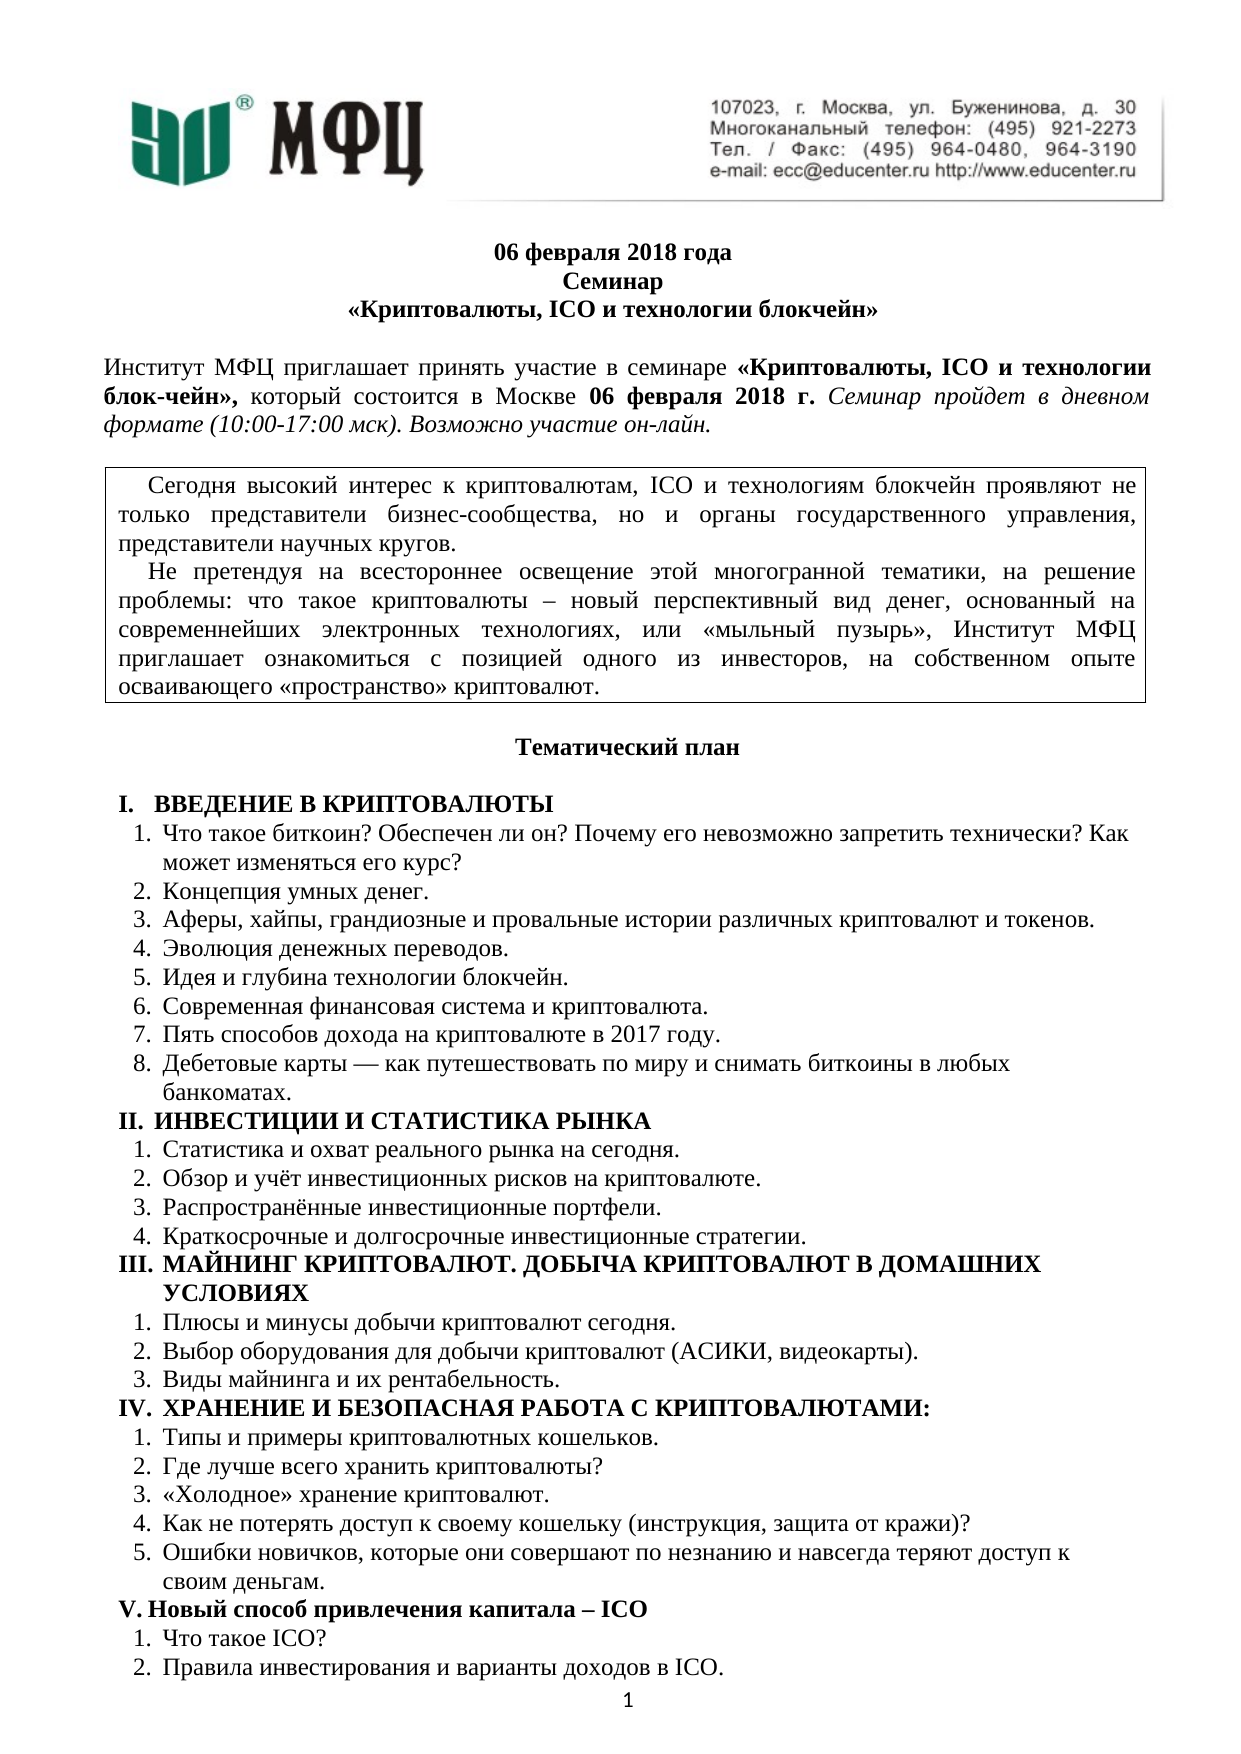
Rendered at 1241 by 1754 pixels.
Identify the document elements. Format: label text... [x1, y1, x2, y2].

picture [118, 88, 1176, 209]
list Как не потерять доступ к своему кошельку (инструкция, защита от кражи)? [133, 1508, 1137, 1537]
list Концепция умных денег. [133, 876, 1137, 904]
list Виды майнинга и их рентабельность. [133, 1364, 1137, 1393]
text Тематический план [118, 732, 1137, 761]
list Пять способов дохода на криптовалюте в 2017 году. [133, 1019, 1137, 1048]
list Плюсы и минусы добычи криптовалют сегодня. [133, 1307, 1137, 1336]
list Распространённые инвестиционные портфели. [133, 1192, 1137, 1221]
list Краткосрочные и долгосрочные инвестиционные стратегии. [133, 1221, 1137, 1249]
list Что такое ICO? [133, 1623, 1137, 1652]
list Статистика и охват реального рынка на сегодня. [133, 1134, 1137, 1163]
list Обзор и учёт инвестиционных рисков на криптовалюте. [133, 1163, 1137, 1192]
list Выбор оборудования для добычи криптовалют (АСИКИ, видеокарты). [133, 1336, 1137, 1364]
list ИНВЕСТИЦИИ И СТАТИСТИКА РЫНКА [118, 1106, 1137, 1134]
list Ошибки новичков, которые они совершают по незнанию и навсегда теряют доступ к своим деньгам. [133, 1537, 1137, 1594]
list Где лучше всего хранить криптовалюты? [133, 1451, 1137, 1479]
text Институт МФЦ приглашает принять участие в семинаре «Криптовалюты, ICO и технологии блок-чейн», который состоится в Москве 06 февраля 2018 г. Семинар пройдет в дневном формате (10:00-17:00 мск). Возможно участие он-лайн. [103, 352, 1152, 438]
list ХРАНЕНИЕ И БЕЗОПАСНАЯ РАБОТА С КРИПТОВАЛЮТАМИ: [118, 1393, 1137, 1422]
list Эволюция денежных переводов. [133, 933, 1137, 962]
list Современная финансовая система и криптовалюта. [133, 991, 1137, 1019]
list ВВЕДЕНИЕ В КРИПТОВАЛЮТЫ [118, 789, 1137, 818]
list Что такое биткоин? Обеспечен ли он? Почему его невозможно запретить технически? Как может изменяться его курс? [133, 818, 1137, 876]
text 06 февраля 2018 года [59, 237, 1167, 266]
list «Холодное» хранение криптовалют. [133, 1479, 1137, 1508]
list Дебетовые карты — как путешествовать по миру и снимать биткоины в любых банкоматах. [133, 1048, 1137, 1106]
text Не претендуя на всестороннее освещение этой многогранной тематики, на решение проблемы: что такое криптовалюты – новый перспективный вид денег, основанный на современнейших электронных технологиях, или «мыльный пузырь», Институт МФЦ приглашает ознакомиться с позицией одного из инвесторов, на собственном опыте осваивающего «пространство» криптовалют. [106, 553, 1145, 702]
text Сегодня высокий интерес к криптовалютам, ICO и технологиям блокчейн проявляют не только представители бизнес-сообщества, но и органы государственного управления, представители научных кругов. [106, 468, 1145, 553]
text «Криптовалюты, ICO и технологии блокчейн» [59, 294, 1167, 323]
text Семинар [59, 266, 1167, 294]
list Правила инвестирования и варианты доходов в ICO. [133, 1652, 1137, 1681]
list Типы и примеры криптовалютных кошельков. [133, 1422, 1137, 1451]
list Новый способ привлечения капитала – ICO [118, 1594, 1137, 1623]
list Аферы, хайпы, грандиозные и провальные истории различных криптовалют и токенов. [133, 904, 1137, 933]
list МАЙНИНГ КРИПТОВАЛЮТ. ДОБЫЧА КРИПТОВАЛЮТ В ДОМАШНИХ УСЛОВИЯХ [118, 1249, 1137, 1307]
list Идея и глубина технологии блокчейн. [133, 962, 1137, 991]
